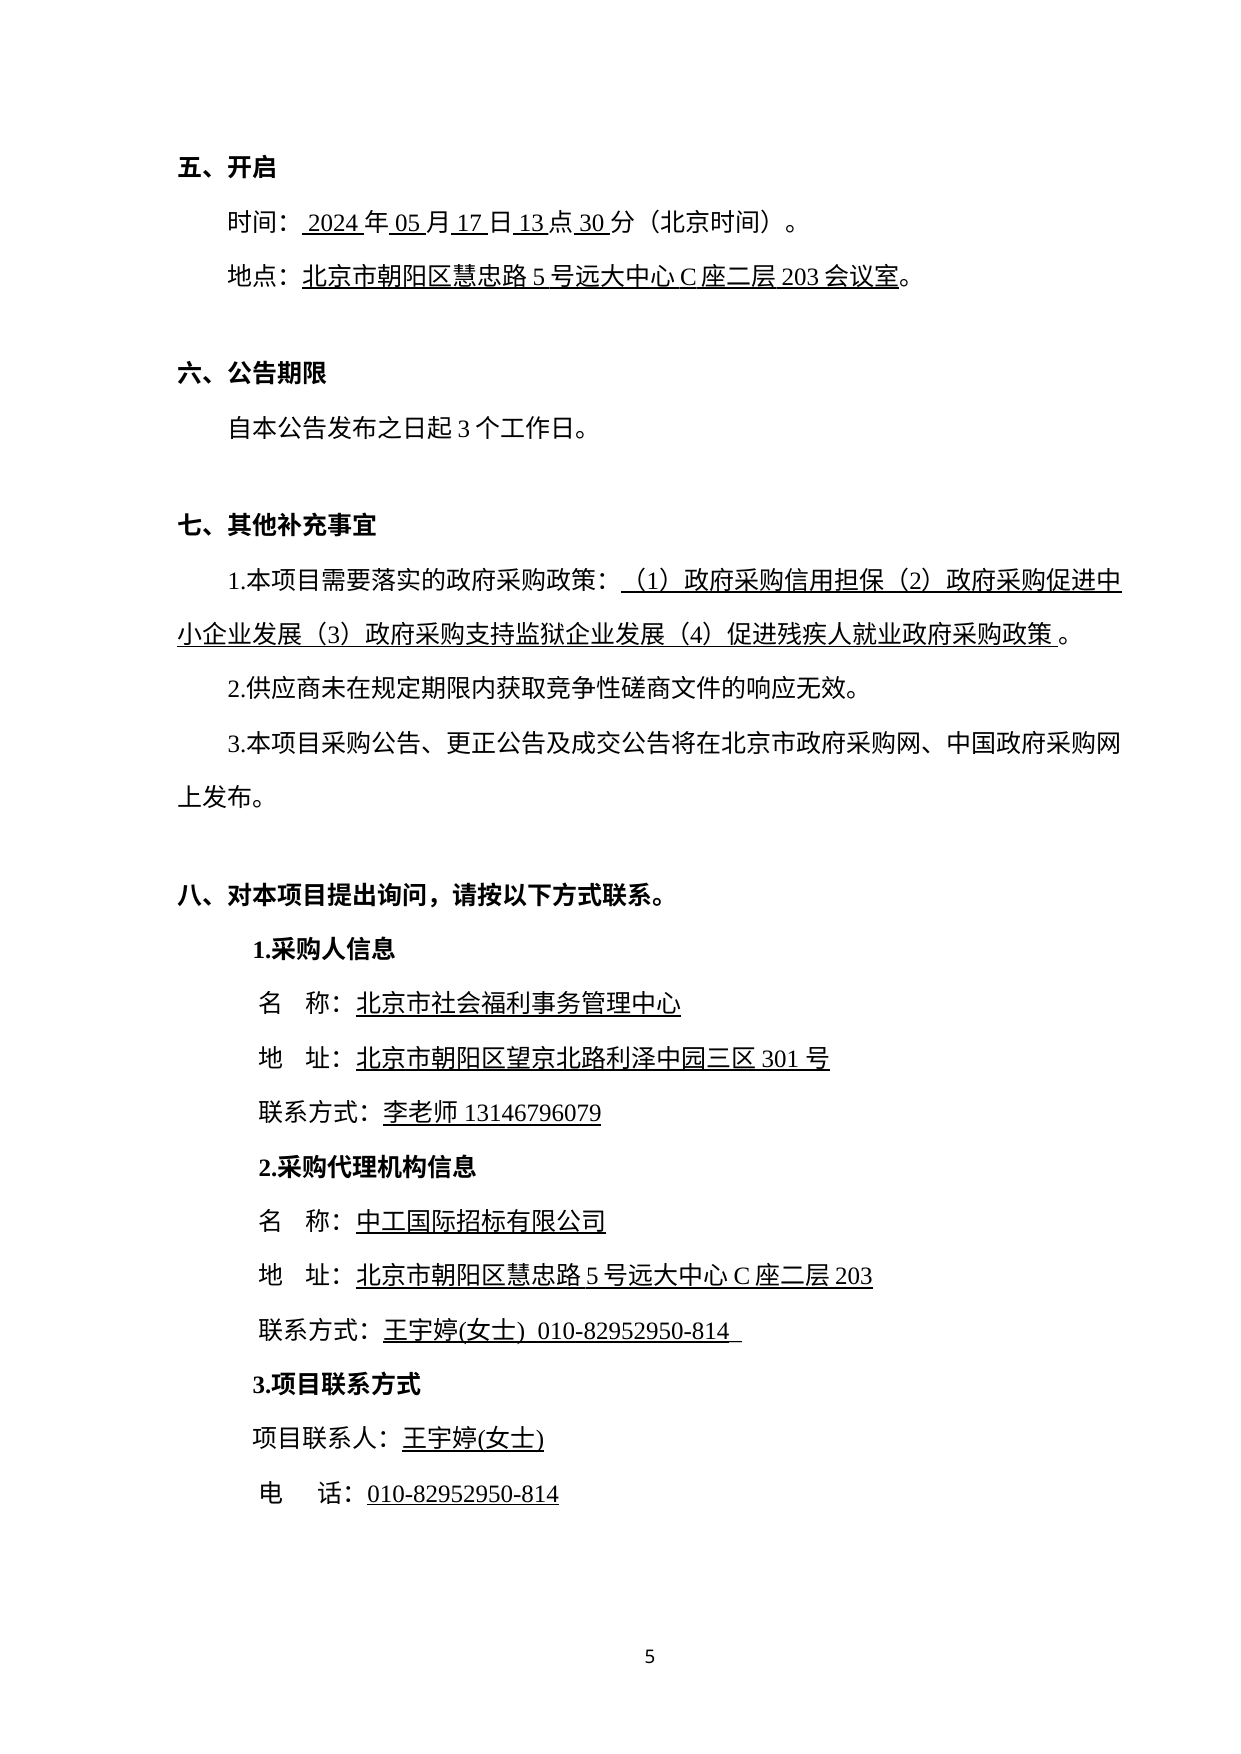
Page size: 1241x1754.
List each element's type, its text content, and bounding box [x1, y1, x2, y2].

text 地点：北京市朝阳区慧忠路5号远大中心C座二层203会议室。 [177, 256, 1122, 293]
subtitle 七、其他补充事宜 [177, 506, 1122, 542]
text 联系方式：李老师 13146796079 [258, 1093, 1122, 1129]
text 3.项目联系方式 [177, 1364, 1122, 1401]
text 1.本项目需要落实的政府采购政策：（1）政府采购信用担保（2）政府采购促进中小企业发展（3）政府采购支持监狱企业发展（4）促进残疾人就业政府采购政策 。 [177, 560, 1122, 651]
text 1.采购人信息 [177, 929, 1122, 966]
text 地 址：北京市朝阳区望京北路利泽中园三区 301 号 [258, 1038, 1122, 1074]
text 名 称：中工国际招标有限公司 [258, 1201, 1122, 1238]
subtitle 五、开启 [177, 148, 1122, 184]
text 时间： 2024 年 05 月 17 日 13点 30 分（北京时间）。 [177, 202, 1122, 238]
text 项目联系人：王宇婷(女士) [177, 1419, 1122, 1455]
text 名 称：北京市社会福利事务管理中心 [258, 984, 1122, 1020]
text 自本公告发布之日起3个工作日。 [177, 408, 1122, 444]
text 地 址：北京市朝阳区慧忠路5号远大中心C座二层203 [258, 1256, 1122, 1292]
text 2.采购代理机构信息 [258, 1147, 1122, 1183]
subtitle 六、公告期限 [177, 354, 1122, 390]
text 3.本项目采购公告、更正公告及成交公告将在北京市政府采购网、中国政府采购网上发布。 [177, 723, 1122, 814]
subtitle 八、对本项目提出询问，请按以下方式联系。 [177, 875, 1122, 911]
text 2.供应商未在规定期限内获取竞争性磋商文件的响应无效。 [177, 669, 1122, 705]
text 联系方式：王宇婷(女士) 010-82952950-814_ [258, 1310, 1122, 1346]
text 电 话：010-82952950-814 [258, 1473, 1122, 1509]
